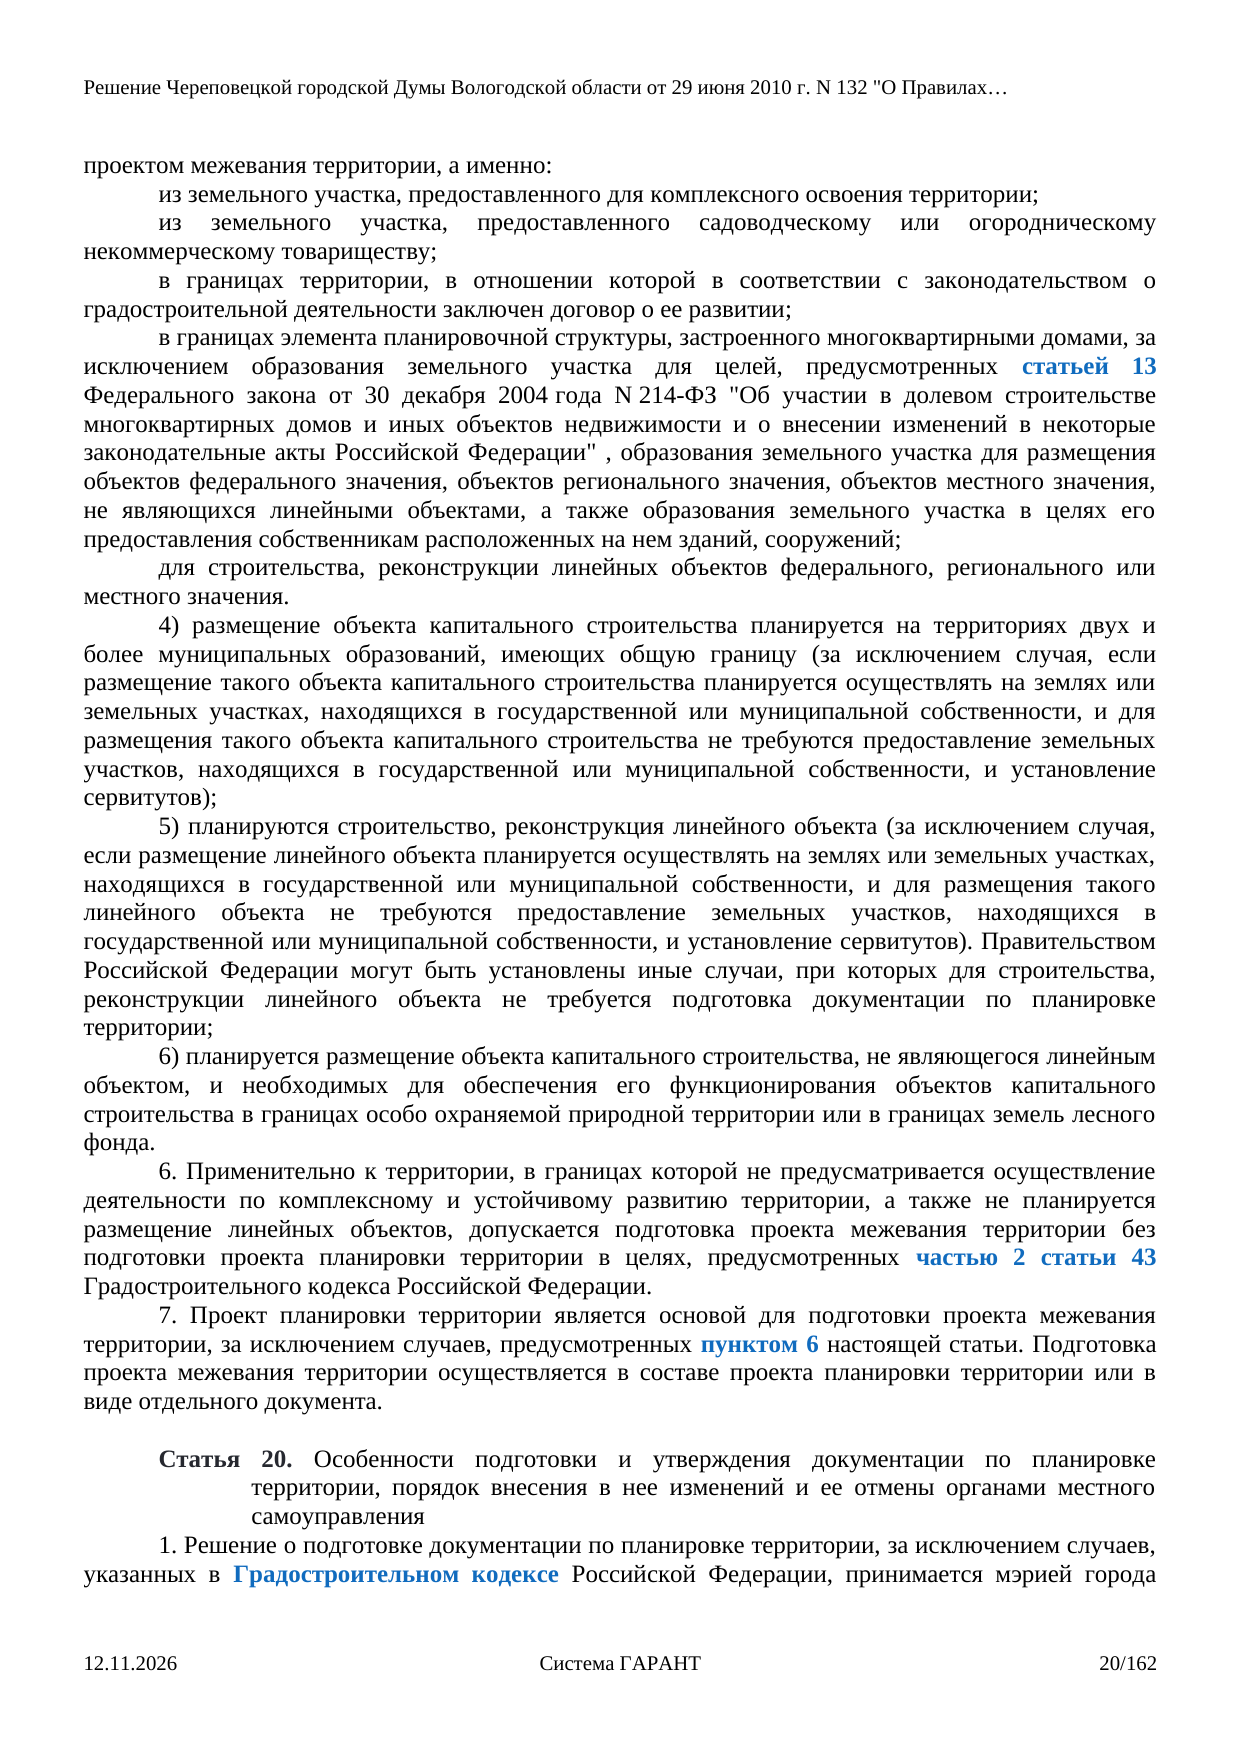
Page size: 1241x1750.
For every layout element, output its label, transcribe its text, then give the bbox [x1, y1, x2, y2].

text из земельного участка, предоставленного для комплексного освоения территории; [83, 179, 1157, 207]
text 6. Применительно к территории, в границах которой не предусматривается осуществление деятельности по комплексному и устойчивому развитию территории, а также не планируется размещение линейных объектов, допускается подготовка проекта межевания территории без подготовки проекта планировки территории в целях, предусмотренных частью 2 статьи 43 Градостроительного кодекса Российской Федерации. [83, 1156, 1157, 1300]
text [83, 150, 1157, 179]
text из земельного участка, предоставленного садоводческому или огородническому некоммерческому товариществу; [83, 207, 1157, 265]
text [83, 1530, 1157, 1587]
text в границах элемента планировочной структуры, застроенного многоквартирными домами, за исключением образования земельного участка для целей, предусмотренных статьей 13 Федерального закона от 30 декабря 2004 года N 214-ФЗ "Об участии в долевом строительстве многоквартирных домов и иных объектов недвижимости и о внесении изменений в некоторые законодательные акты Российской Федерации" , образования земельного участка для размещения объектов федерального значения, объектов регионального значения, объектов местного значения, не являющихся линейными объектами, а также образования земельного участка в целях его предоставления собственникам расположенных на нем зданий, сооружений; [83, 322, 1157, 552]
text 5) планируются строительство, реконструкция линейного объекта (за исключением случая, если размещение линейного объекта планируется осуществлять на землях или земельных участках, находящихся в государственной или муниципальной собственности, и для размещения такого линейного объекта не требуются предоставление земельных участков, находящихся в государственной или муниципальной собственности, и установление сервитутов). Правительством Российской Федерации могут быть установлены иные случаи, при которых для строительства, реконструкции линейного объекта не требуется подготовка документации по планировке территории; [83, 811, 1157, 1041]
text в границах территории, в отношении которой в соответствии с законодательством о градостроительной деятельности заключен договор о ее развитии; [83, 265, 1157, 322]
text 6) планируется размещение объекта капитального строительства, не являющегося линейным объектом, и необходимых для обеспечения его функционирования объектов капитального строительства в границах особо охраняемой природной территории или в границах земель лесного фонда. [83, 1041, 1157, 1156]
text для строительства, реконструкции линейных объектов федерального, регионального или местного значения. [83, 552, 1157, 610]
text 7. Проект планировки территории является основой для подготовки проекта межевания территории, за исключением случаев, предусмотренных пунктом 6 настоящей статьи. Подготовка проекта межевания территории осуществляется в составе проекта планировки территории или в виде отдельного документа. [83, 1300, 1157, 1415]
text Статья 20. Особенности подготовки и утверждения документации по планировке территории, порядок внесения в нее изменений и ее отмены органами местного самоуправления [158, 1444, 1157, 1530]
text 4) размещение объекта капитального строительства планируется на территориях двух и более муниципальных образований, имеющих общую границу (за исключением случая, если размещение такого объекта капитального строительства планируется осуществлять на землях или земельных участках, находящихся в государственной или муниципальной собственности, и для размещения такого объекта капитального строительства не требуются предоставление земельных участков, находящихся в государственной или муниципальной собственности, и установление сервитутов); [83, 610, 1157, 811]
